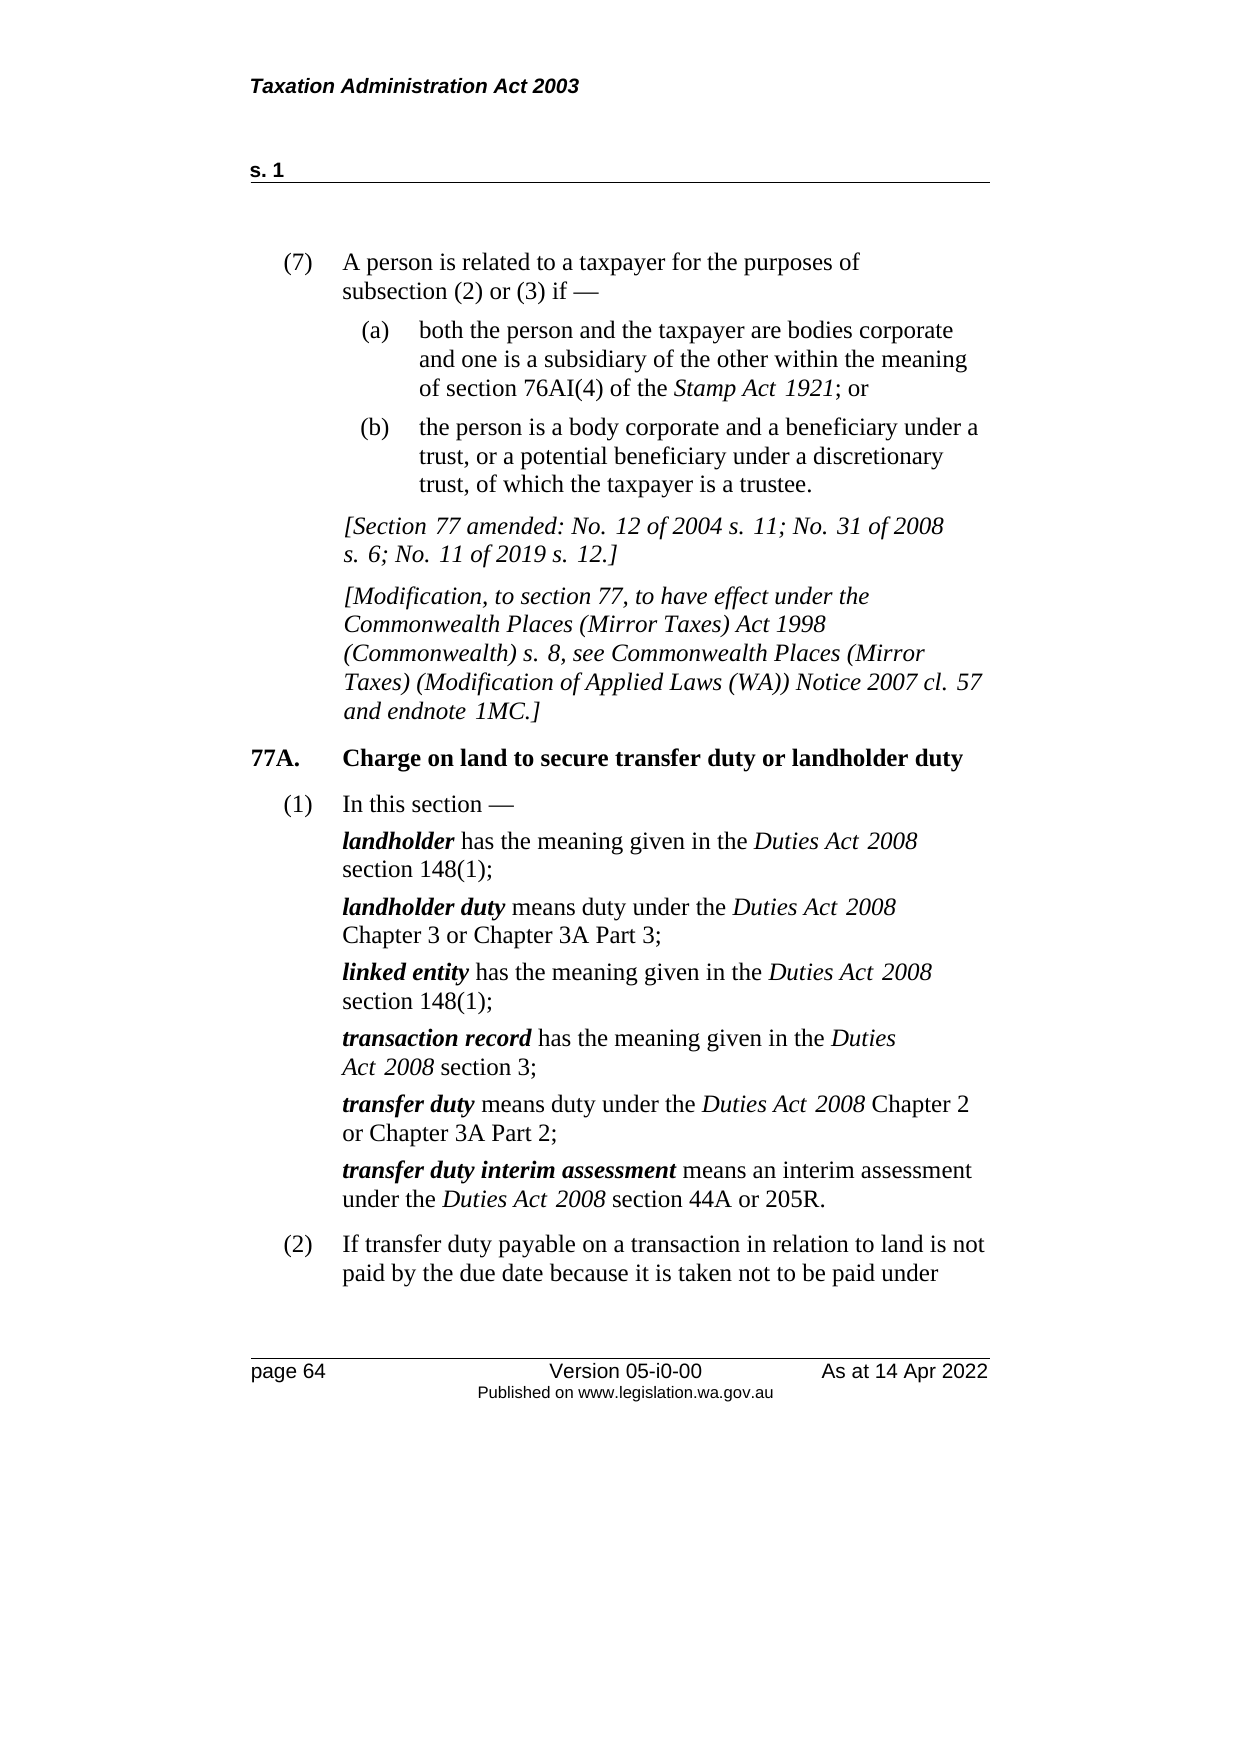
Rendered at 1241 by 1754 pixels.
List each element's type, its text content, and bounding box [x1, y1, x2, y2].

text transfer duty interim assessment means an interim assessment under the Duties Act 2008 section 44A or 205R. [251, 1155, 990, 1212]
text (a) both the person and the taxpayer are bodies corporate and one is a subsidiary of the other within the meaning of section 76AI(4) of the Stamp Act 1921; or [251, 315, 990, 402]
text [251, 1229, 990, 1287]
text linked entity has the meaning given in the Duties Act 2008 section 148(1); [251, 957, 990, 1015]
text transfer duty means duty under the Duties Act 2008 Chapter 2 or Chapter 3A Part 2; [251, 1089, 990, 1147]
text [Section 77 amended: No. 12 of 2004 s. 11; No. 31 of 2008 s. 6; No. 11 of 2019 s. 12.] [251, 511, 990, 568]
text (7) A person is related to a taxpayer for the purposes of subsection (2) or (3) if — [251, 247, 990, 305]
subtitle 77A. Charge on land to secure transfer duty or landholder duty [251, 743, 990, 772]
text transaction record has the meaning given in the Duties Act 2008 section 3; [251, 1023, 990, 1081]
text landholder has the meaning given in the Duties Act 2008 section 148(1); [251, 826, 990, 883]
text (b) the person is a body corporate and a beneficiary under a trust, or a potential beneficiary under a discretionary trust, of which the taxpayer is a trustee. [251, 412, 990, 498]
text (1) In this section — [251, 789, 990, 817]
text landholder duty means duty under the Duties Act 2008 Chapter 3 or Chapter 3A Part 3; [251, 892, 990, 949]
text [Modification, to section 77, to have effect under the Commonwealth Places (Mirror Taxes) Act 1998 (Commonwealth) s. 8, see Commonwealth Places (Mirror Taxes) (Modification of Applied Laws (WA)) Notice 2007 cl. 57 and endnote 1MC.] [251, 581, 990, 724]
